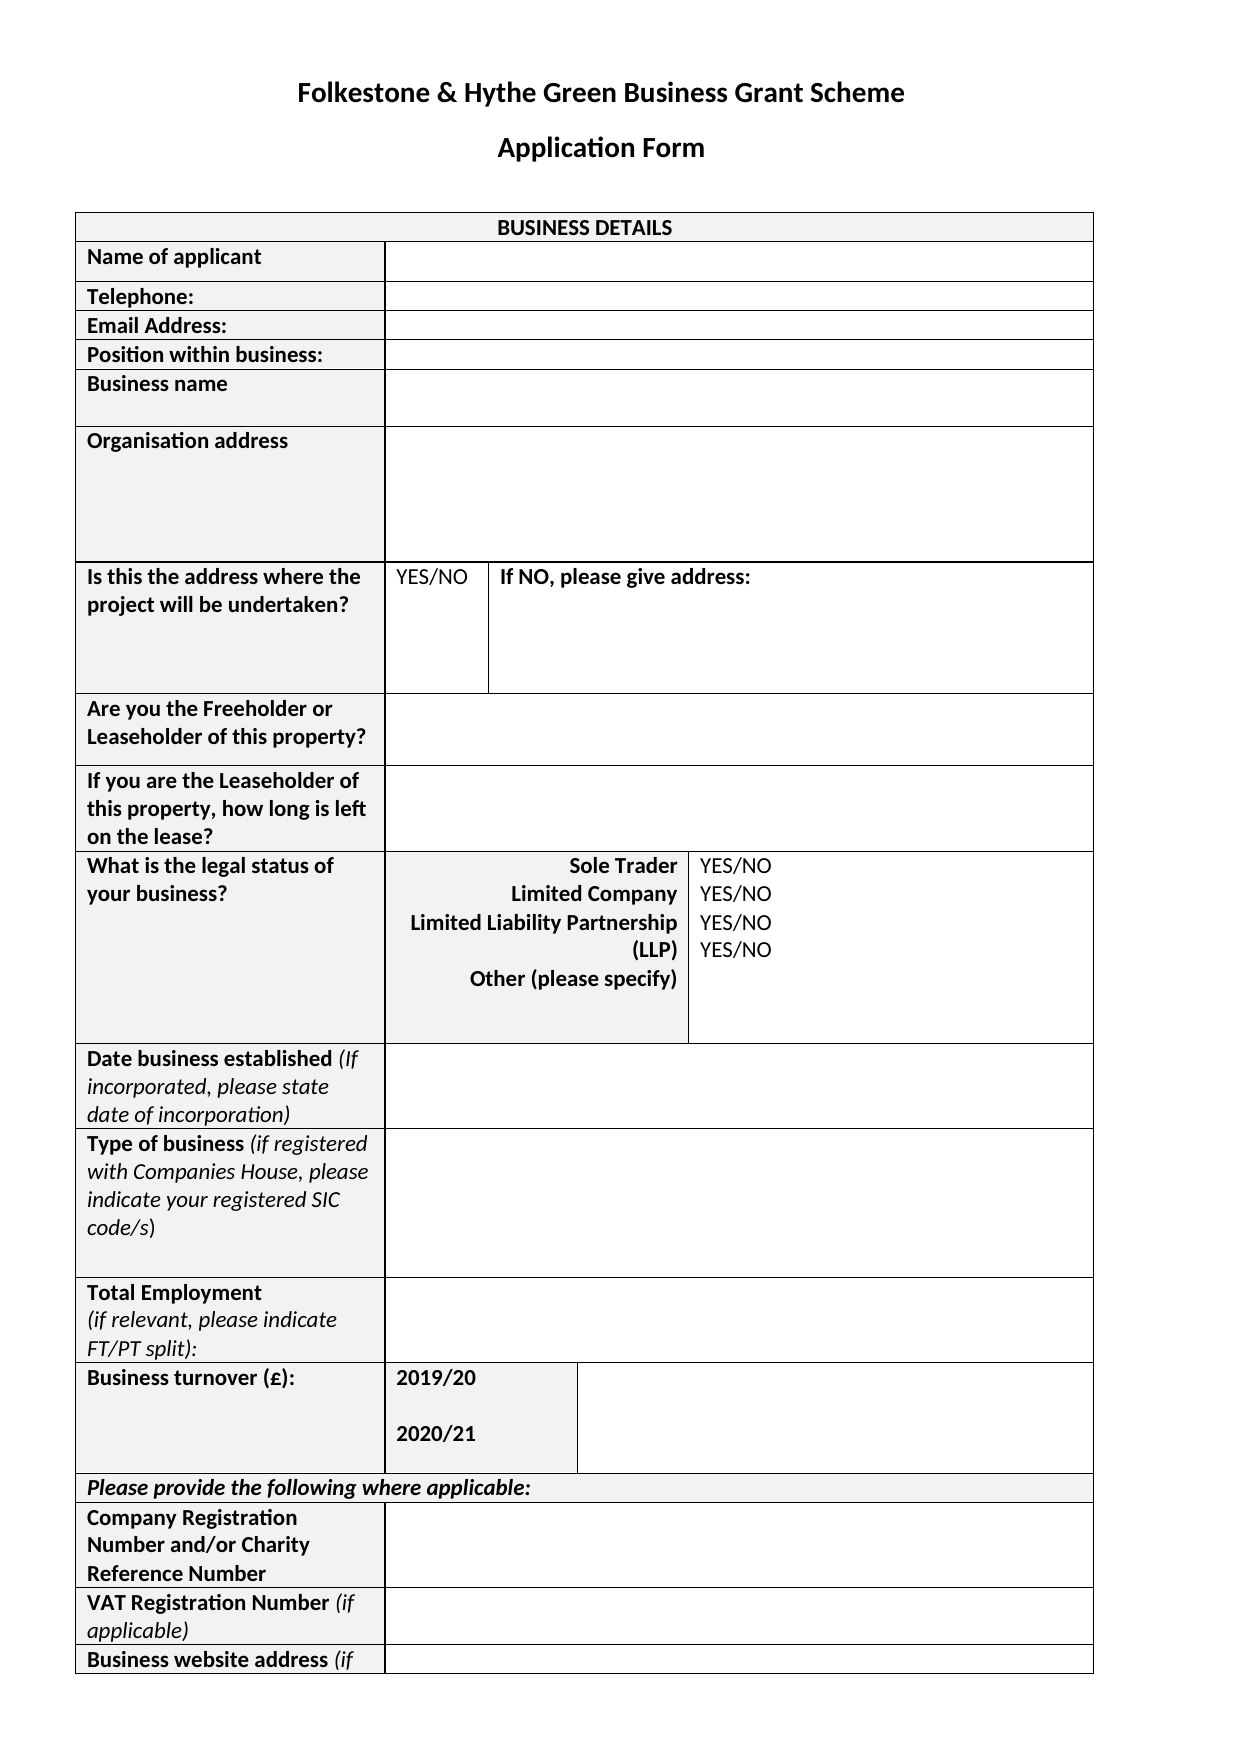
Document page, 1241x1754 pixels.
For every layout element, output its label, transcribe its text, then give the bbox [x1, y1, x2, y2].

table_cell Are you the Freeholder or Leaseholder of this property? [76, 694, 384, 765]
table_cell Email Address: [76, 311, 384, 339]
table_cell YES/NO YES/NO YES/NO YES/NO [689, 852, 1093, 1043]
table_cell [386, 242, 1093, 281]
table_cell [386, 340, 1093, 368]
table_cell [76, 1645, 384, 1673]
table_cell If you are the Leaseholder of this property, how long is left on the lease? [76, 766, 384, 851]
table_cell [386, 694, 1093, 765]
table_cell [386, 1503, 1093, 1587]
table_cell [386, 370, 1093, 426]
table_cell Name of applicant [76, 242, 384, 281]
table_cell Position within business: [76, 340, 384, 368]
table_cell [386, 1645, 1093, 1673]
table_cell Business name [76, 370, 384, 426]
table_cell Organisation address [76, 427, 384, 561]
table_cell [386, 311, 1093, 339]
table_cell YES/NO [386, 563, 488, 693]
table_cell Business turnover (£): [76, 1363, 384, 1472]
table_cell [578, 1363, 1093, 1472]
table_cell What is the legal status of your business? [76, 852, 384, 1043]
table_cell Company Registration Number and/or Charity Reference Number [76, 1503, 384, 1587]
table_cell [386, 1588, 1093, 1644]
table_cell Please provide the following where applicable: [76, 1474, 1093, 1502]
table_cell VAT Registration Number (if applicable) [76, 1588, 384, 1644]
table_header BUSINESS DETAILS [76, 213, 1093, 241]
table_cell Sole Trader Limited Company Limited Liability Partnership (LLP) Other (please specify) [386, 852, 688, 1043]
table_cell [386, 1044, 1093, 1128]
table_cell [386, 1129, 1093, 1277]
table_cell [386, 427, 1093, 561]
table_cell Date business established (If incorporated, please state date of incorporation) [76, 1044, 384, 1128]
table_cell Type of business (if registered with Companies House, please indicate your registered SIC code/s) [76, 1129, 384, 1277]
table_cell Is this the address where the project will be undertaken? [76, 563, 384, 693]
table_cell Telephone: [76, 282, 384, 310]
table_cell [386, 282, 1093, 310]
table_cell If NO, please give address: [489, 563, 1093, 693]
table_cell 2019/20 2020/21 [386, 1363, 577, 1472]
table_cell Total Employment (if relevant, please indicate FT/PT split): [76, 1278, 384, 1362]
table_cell [386, 1278, 1093, 1362]
table_cell [386, 766, 1093, 851]
